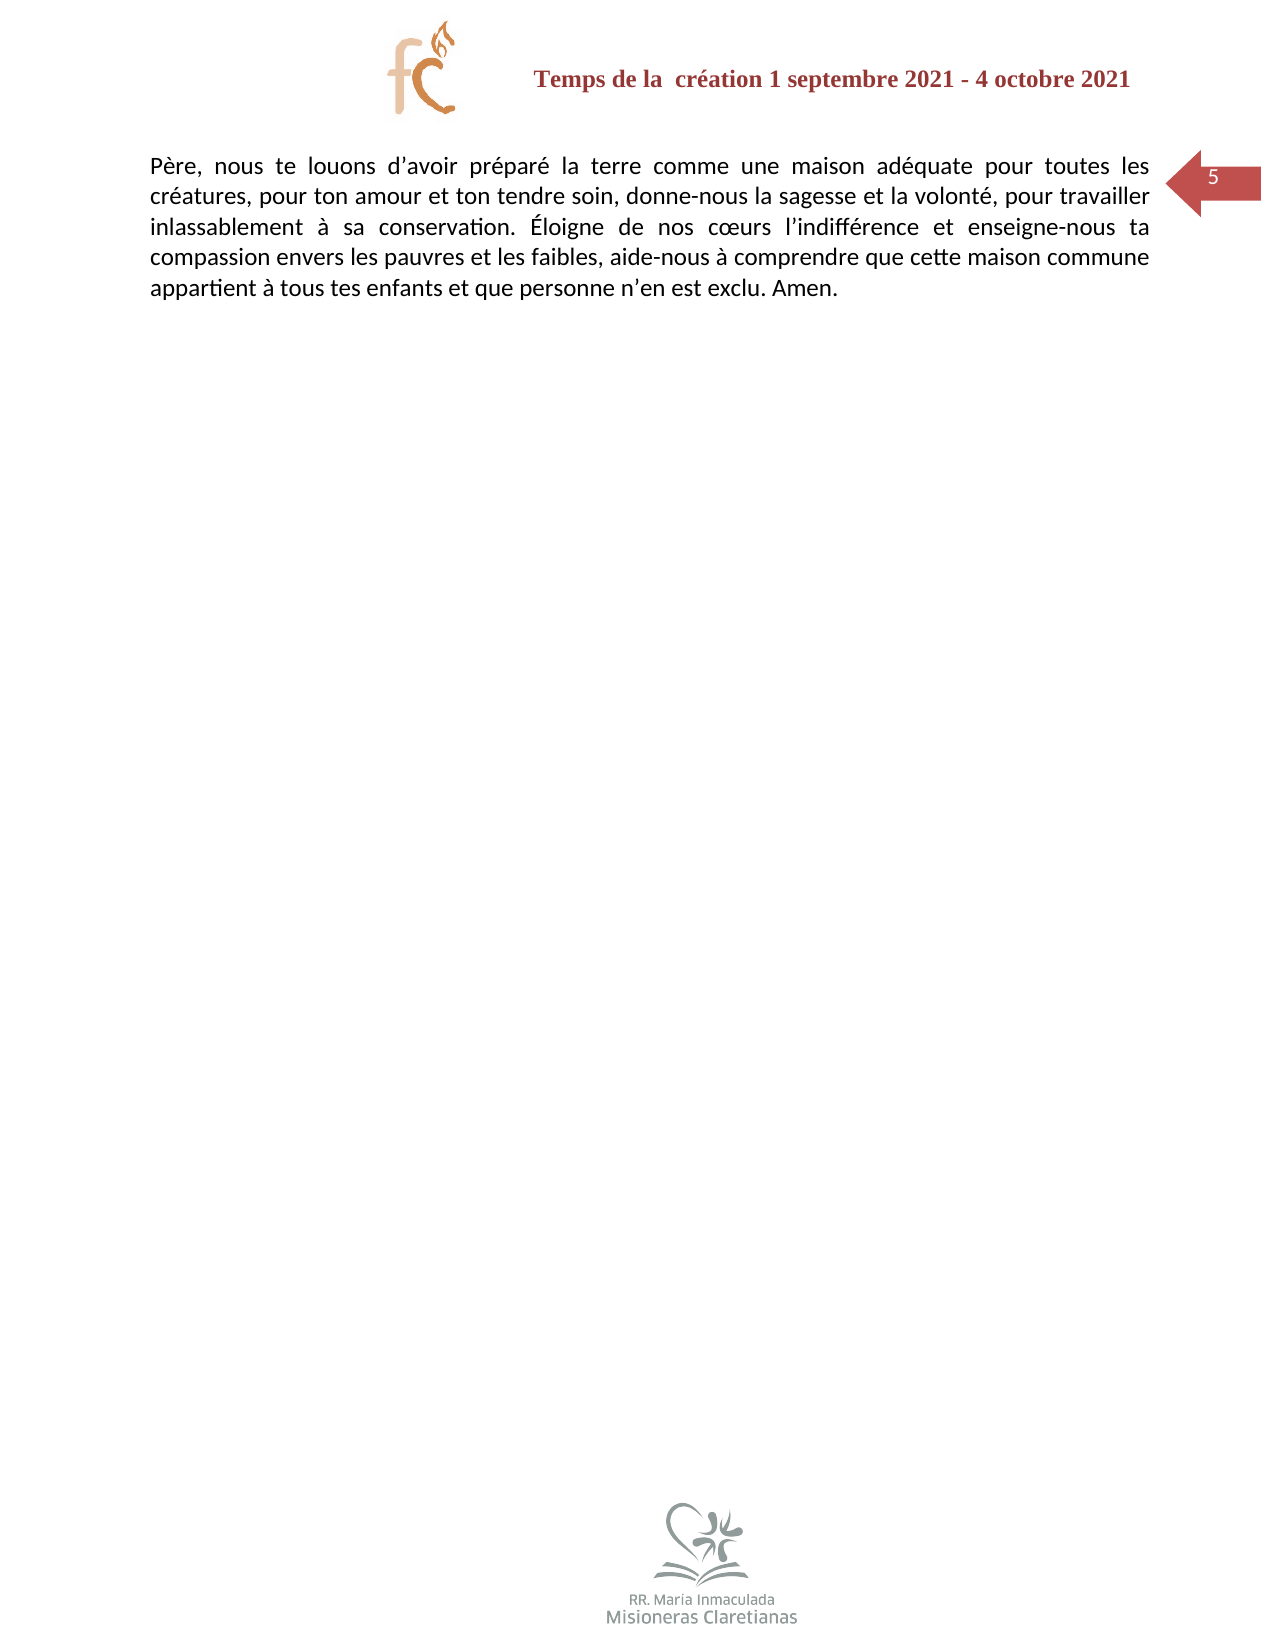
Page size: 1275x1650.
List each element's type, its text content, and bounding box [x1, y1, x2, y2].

picture [603, 1500, 799, 1627]
text Père, nous te louons d’avoir préparé la terre comme une maison adéquate pour toutes les créatures, pour ton amour et ton tendre soin, donne-nous la sagesse et la volonté, pour travailler inlassablement à sa conservation. Éloigne de nos cœurs l’indifférence et enseigne-nous ta compassion envers les pauvres et les faibles, aide-nous à comprendre que cette maison commune appartient à tous tes enfants et que personne n’en est exclu. Amen. [150, 150, 1152, 303]
